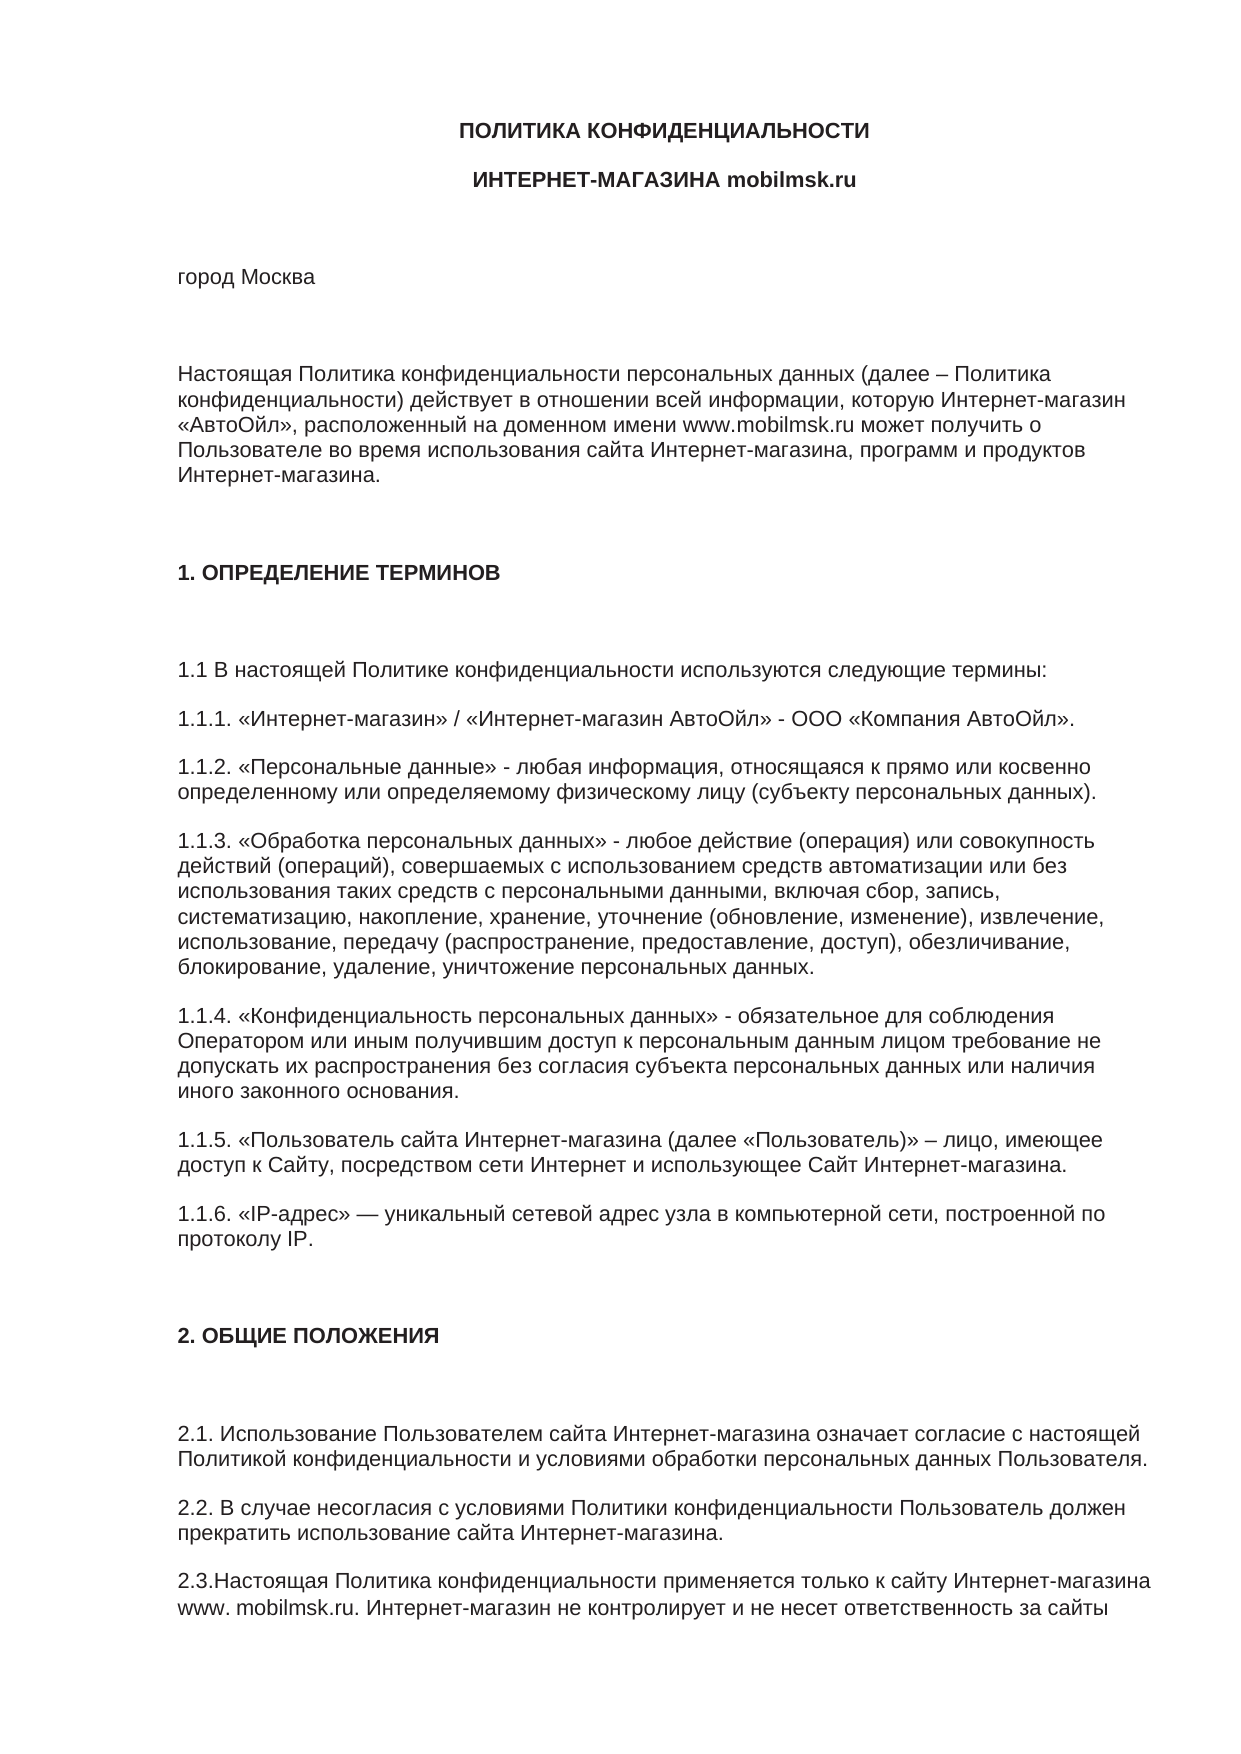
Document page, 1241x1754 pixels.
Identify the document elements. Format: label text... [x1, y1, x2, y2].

text Настоящая Политика конфиденциальности персональных данных (далее – Политика конфиденциальности) действует в отношении всей информации, которую Интернет-магазин «АвтоОйл», расположенный на доменном имени www.mobilmsk.ru может получить о Пользователе во время использования сайта Интернет-магазина, программ и продуктов Интернет-магазина. [177, 361, 1152, 487]
text 1.1 В настоящей Политике конфиденциальности используются следующие термины: [177, 657, 1152, 682]
text 1.1.6. «IP-адрес» — уникальный сетевой адрес узла в компьютерной сети, построенной по протоколу IP. [177, 1201, 1152, 1251]
text 1.1.4. «Конфиденциальность персональных данных» - обязательное для соблюдения Оператором или иным получившим доступ к персональным данным лицом требование не допускать их распространения без согласия субъекта персональных данных или наличия иного законного основания. [177, 1003, 1152, 1103]
table_header город Москва [177, 264, 538, 313]
text 1.1.3. «Обработка персональных данных» - любое действие (операция) или совокупность действий (операций), совершаемых с использованием средств автоматизации или без использования таких средств с персональными данными, включая сбор, запись, систематизацию, накопление, хранение, уточнение (обновление, изменение), извлечение, использование, передачу (распространение, предоставление, доступ), обезличивание, блокирование, удаление, уничтожение персональных данных. [177, 828, 1152, 979]
text 2.1. Использование Пользователем сайта Интернет-магазина означает согласие с настоящей Политикой конфиденциальности и условиями обработки персональных данных Пользователя. [177, 1421, 1152, 1471]
text 1.1.5. «Пользователь сайта Интернет-магазина (далее «Пользователь)» – лицо, имеющее доступ к Сайту, посредством сети Интернет и использующее Сайт Интернет-магазина. [177, 1127, 1152, 1177]
text ИНТЕРНЕТ-МАГАЗИНА mobilmsk.ru [177, 167, 1152, 192]
text 2.2. В случае несогласия с условиями Политики конфиденциальности Пользователь должен прекратить использование сайта Интернет-магазина. [177, 1494, 1152, 1545]
text 1.1.2. «Персональные данные» - любая информация, относящаяся к прямо или косвенно определенному или определяемому физическому лицу (субъекту персональных данных). [177, 754, 1152, 804]
text ПОЛИТИКА КОНФИДЕНЦИАЛЬНОСТИ [177, 118, 1152, 143]
text 2. ОБЩИЕ ПОЛОЖЕНИЯ [177, 1323, 1152, 1348]
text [177, 1568, 1152, 1621]
text 1. ОПРЕДЕЛЕНИЕ ТЕРМИНОВ [177, 559, 1152, 585]
text 1.1.1. «Интернет-магазин» / «Интернет-магазин АвтоОйл» - ООО «Компания АвтоОйл». [177, 705, 1152, 731]
